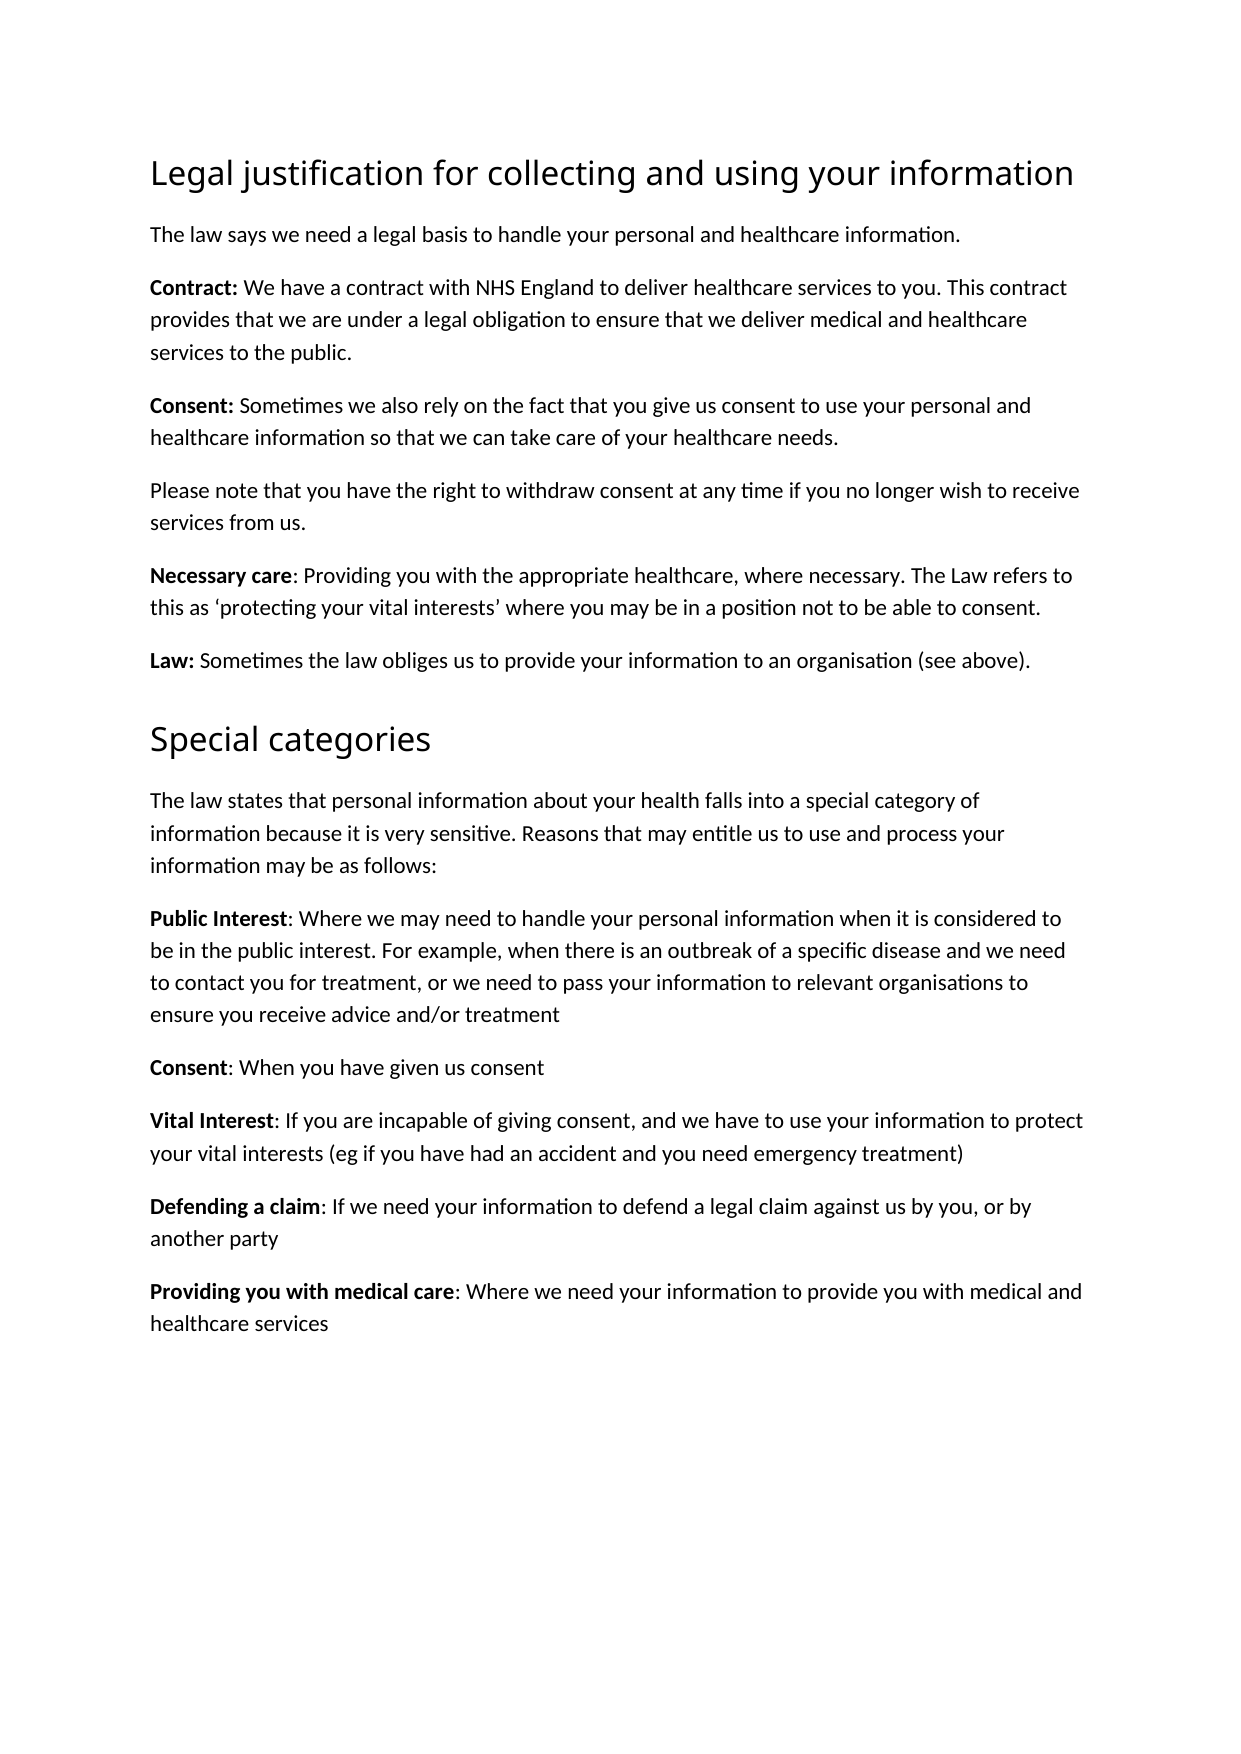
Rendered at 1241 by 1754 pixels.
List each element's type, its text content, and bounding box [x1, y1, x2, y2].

text Consent: Sometimes we also rely on the fact that you give us consent to use your personal and healthcare information so that we can take care of your healthcare needs. [150, 391, 1090, 451]
text Please note that you have the right to withdraw consent at any time if you no longer wish to receive services from us. [150, 476, 1090, 536]
text The law states that personal information about your health falls into a special category of information because it is very sensitive. Reasons that may entitle us to use and process your information may be as follows: [150, 787, 1090, 879]
subtitle Special categories [150, 716, 1090, 762]
text Necessary care: Providing you with the appropriate healthcare, where necessary. The Law refers to this as ‘protecting your vital interests’ where you may be in a position not to be able to consent. [150, 561, 1090, 621]
text Law: Sometimes the law obliges us to provide your information to an organisation (see above). [150, 646, 1090, 674]
text Defending a claim: If we need your information to defend a legal claim against us by you, or by another party [150, 1192, 1090, 1252]
text Public Interest: Where we may need to handle your personal information when it is considered to be in the public interest. For example, when there is an outbreak of a specific disease and we need to contact you for treatment, or we need to pass your information to relevant organisations to ensure you receive advice and/or treatment [150, 904, 1090, 1028]
text The law says we need a legal basis to handle your personal and healthcare information. [150, 220, 1090, 248]
text Vital Interest: If you are incapable of giving consent, and we have to use your information to protect your vital interests (eg if you have had an accident and you need emergency treatment) [150, 1107, 1090, 1167]
subtitle Legal justification for collecting and using your information [150, 150, 1090, 195]
text Providing you with medical care: Where we need your information to provide you with medical and healthcare services [150, 1277, 1090, 1337]
text Consent: When you have given us consent [150, 1053, 1090, 1082]
text Contract: We have a contract with NHS England to deliver healthcare services to you. This contract provides that we are under a legal obligation to ensure that we deliver medical and healthcare services to the public. [150, 273, 1090, 366]
